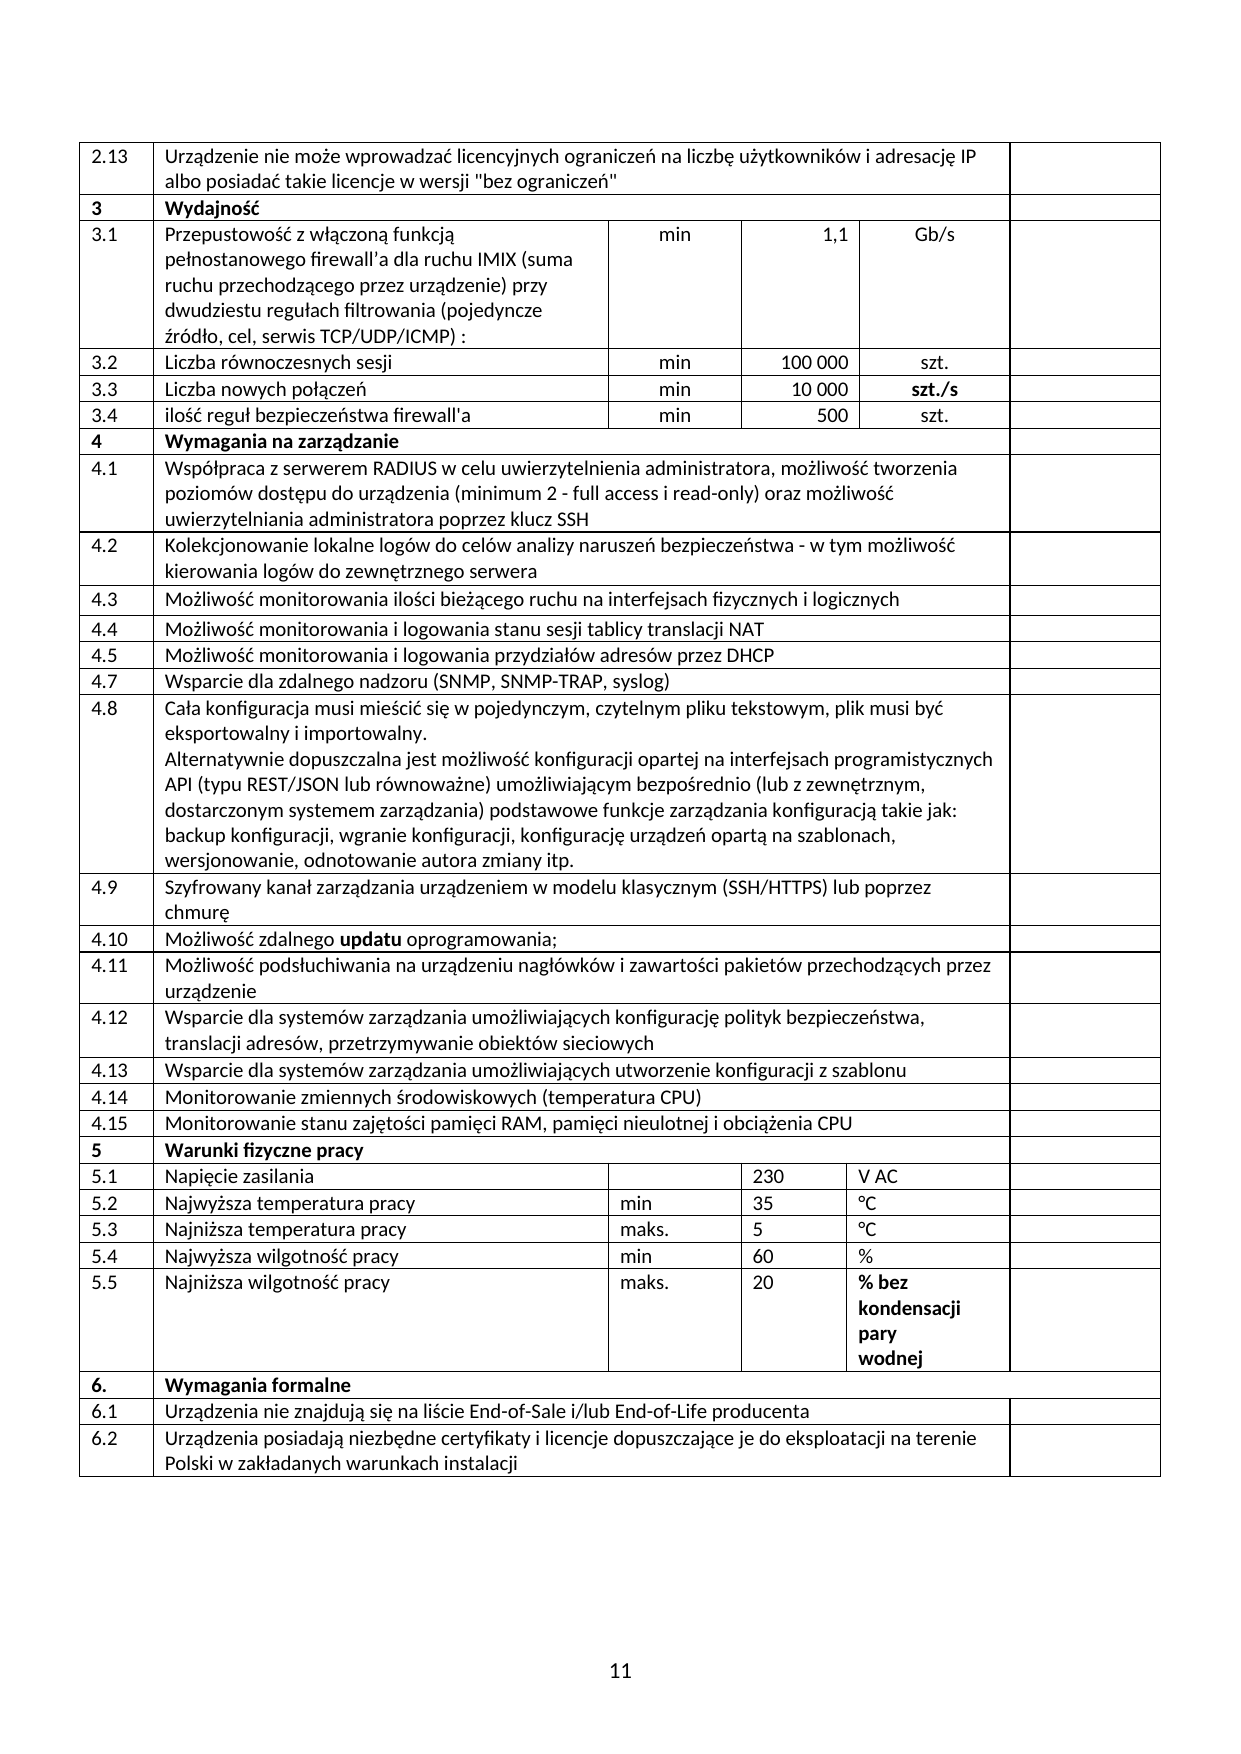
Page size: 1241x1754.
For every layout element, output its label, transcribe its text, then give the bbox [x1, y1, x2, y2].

table_cell maks. [609, 1269, 741, 1371]
table_cell [1011, 1269, 1160, 1371]
table_cell Wsparcie dla zdalnego nadzoru (SNMP, SNMP-TRAP, syslog) [154, 669, 1009, 694]
table_cell [609, 1164, 741, 1189]
table_cell % [847, 1243, 1009, 1268]
table_cell 4 [80, 429, 153, 454]
table_cell Gb/s [860, 221, 1009, 348]
table_cell [1011, 1164, 1160, 1189]
table_cell Urządzenie nie może wprowadzać licencyjnych ograniczeń na liczbę użytkowników i adresację IP albo posiadać takie licencje w wersji "bez ograniczeń" [154, 143, 1009, 194]
table_cell 60 [742, 1243, 846, 1268]
table_cell Możliwość monitorowania ilości bieżącego ruchu na interfejsach fizycznych i logicznych [154, 586, 1009, 615]
table_cell Liczba nowych połączeń [154, 376, 608, 401]
table_cell 4.5 [80, 642, 153, 668]
table_cell 4.11 [80, 953, 153, 1003]
table_cell Warunki fizyczne pracy [154, 1137, 1009, 1162]
table_cell 1,1 [742, 221, 859, 348]
table_cell Najniższa wilgotność pracy [154, 1269, 608, 1371]
table_cell 4.9 [80, 874, 153, 925]
table_cell 100 000 [742, 349, 859, 375]
table_cell Wydajność [154, 195, 1009, 220]
table_cell [1011, 1425, 1160, 1476]
table_cell Współpraca z serwerem RADIUS w celu uwierzytelnienia administratora, możliwość tworzenia poziomów dostępu do urządzenia (minimum 2 - full access i read-only) oraz możliwość uwierzytelniania administratora poprzez klucz SSH [154, 455, 1009, 531]
table_cell [1011, 1004, 1160, 1057]
table_cell 5.1 [80, 1164, 153, 1189]
table_cell [1011, 1190, 1160, 1215]
table_cell Przepustowość z włączoną funkcją pełnostanowego firewall’a dla ruchu IMIX (suma ruchu przechodzącego przez urządzenie) przy dwudziestu regułach filtrowania (pojedyncze źródło, cel, serwis TCP/UDP/ICMP) : [154, 221, 608, 348]
table_cell [1011, 533, 1160, 585]
table_cell maks. [609, 1216, 741, 1242]
table_cell [1011, 455, 1160, 531]
table_cell [1011, 429, 1160, 454]
table_cell szt. [860, 402, 1009, 428]
table_cell szt./s [860, 376, 1009, 401]
table_cell 3 [80, 195, 153, 220]
table_cell Możliwość monitorowania i logowania przydziałów adresów przez DHCP [154, 642, 1009, 668]
table_cell °C [847, 1216, 1009, 1242]
table_cell [1011, 1216, 1160, 1242]
table_cell Wymagania formalne [154, 1372, 1160, 1397]
table_cell [1011, 926, 1160, 951]
table_cell Najwyższa wilgotność pracy [154, 1243, 608, 1268]
table_cell 230 [742, 1164, 846, 1189]
table_cell [1011, 1111, 1160, 1136]
table_cell 6.1 [80, 1399, 153, 1424]
table_cell [1011, 402, 1160, 428]
table_cell Urządzenia nie znajdują się na liście End-of-Sale i/lub End-of-Life producenta [154, 1399, 1009, 1424]
table_cell 5.4 [80, 1243, 153, 1268]
table_cell 35 [742, 1190, 846, 1215]
table_cell 10 000 [742, 376, 859, 401]
table_cell 4.2 [80, 533, 153, 585]
table_cell [1011, 1084, 1160, 1109]
table_cell Najniższa temperatura pracy [154, 1216, 608, 1242]
table_cell °C [847, 1190, 1009, 1215]
table_cell Wymagania na zarządzanie [154, 429, 1009, 454]
table_cell 5 [742, 1216, 846, 1242]
table_cell 4.7 [80, 669, 153, 694]
table_cell [1011, 1399, 1160, 1424]
table_cell 3.3 [80, 376, 153, 401]
table_cell min [609, 402, 741, 428]
table_cell 500 [742, 402, 859, 428]
table_cell Kolekcjonowanie lokalne logów do celów analizy naruszeń bezpieczeństwa - w tym możliwość kierowania logów do zewnętrznego serwera [154, 533, 1009, 585]
table_cell ilość reguł bezpieczeństwa firewall'a [154, 402, 608, 428]
table_cell min [609, 376, 741, 401]
table_cell 4.4 [80, 616, 153, 641]
table_cell 2.13 [80, 143, 153, 194]
table_cell 6.2 [80, 1425, 153, 1476]
table_cell min [609, 1243, 741, 1268]
table_cell Napięcie zasilania [154, 1164, 608, 1189]
table_cell 5 [80, 1137, 153, 1162]
table_cell [1011, 874, 1160, 925]
table_cell [1011, 642, 1160, 668]
table_cell [1011, 195, 1160, 220]
table_cell 4.10 [80, 926, 153, 951]
table_cell szt. [860, 349, 1009, 375]
table_cell min [609, 1190, 741, 1215]
table_cell 4.14 [80, 1084, 153, 1109]
table_cell 6. [80, 1372, 153, 1397]
table_cell 4.13 [80, 1058, 153, 1083]
table_cell Monitorowanie zmiennych środowiskowych (temperatura CPU) [154, 1084, 1009, 1109]
table_cell 4.3 [80, 586, 153, 615]
table_cell Możliwość podsłuchiwania na urządzeniu nagłówków i zawartości pakietów przechodzących przez urządzenie [154, 953, 1009, 1003]
table_cell Najwyższa temperatura pracy [154, 1190, 608, 1215]
table_cell Możliwość monitorowania i logowania stanu sesji tablicy translacji NAT [154, 616, 1009, 641]
table_cell Cała konfiguracja musi mieścić się w pojedynczym, czytelnym pliku tekstowym, plik musi być eksportowalny i importowalny. Alternatywnie dopuszczalna jest możliwość konfiguracji opartej na interfejsach programistycznych API (typu REST/JSON lub równoważne) umożliwiającym bezpośrednio (lub z zewnętrznym, dostarczonym systemem zarządzania) podstawowe funkcje zarządzania konfiguracją takie jak: backup konfiguracji, wgranie konfiguracji, konfigurację urządzeń opartą na szablonach, wersjonowanie, odnotowanie autora zmiany itp. [154, 695, 1009, 873]
table_cell [1011, 376, 1160, 401]
table_cell min [609, 349, 741, 375]
table_cell 20 [742, 1269, 846, 1371]
table_cell 4.12 [80, 1004, 153, 1057]
table_cell Liczba równoczesnych sesji [154, 349, 608, 375]
table_cell Szyfrowany kanał zarządzania urządzeniem w modelu klasycznym (SSH/HTTPS) lub poprzez chmurę [154, 874, 1009, 925]
table_cell Monitorowanie stanu zajętości pamięci RAM, pamięci nieulotnej i obciążenia CPU [154, 1111, 1009, 1136]
table_cell [1011, 1243, 1160, 1268]
table_cell [1011, 1058, 1160, 1083]
table_cell 4.1 [80, 455, 153, 531]
table_cell min [609, 221, 741, 348]
table_cell 3.2 [80, 349, 153, 375]
table_cell 4.8 [80, 695, 153, 873]
table_cell Wsparcie dla systemów zarządzania umożliwiających utworzenie konfiguracji z szablonu [154, 1058, 1009, 1083]
table_cell Urządzenia posiadają niezbędne certyfikaty i licencje dopuszczające je do eksploatacji na terenie Polski w zakładanych warunkach instalacji [154, 1425, 1009, 1476]
table_cell 5.2 [80, 1190, 153, 1215]
table_cell [1011, 616, 1160, 641]
table_cell [1011, 143, 1160, 194]
table_cell [1011, 669, 1160, 694]
table_cell [1011, 1137, 1160, 1162]
table_cell 4.15 [80, 1111, 153, 1136]
table_cell % bez kondensacji pary wodnej [847, 1269, 1009, 1371]
table_cell [1011, 695, 1160, 873]
table_cell [1011, 221, 1160, 348]
table_cell Wsparcie dla systemów zarządzania umożliwiających konfigurację polityk bezpieczeństwa, translacji adresów, przetrzymywanie obiektów sieciowych [154, 1004, 1009, 1057]
table_cell [1011, 586, 1160, 615]
table_cell 5.5 [80, 1269, 153, 1371]
table_cell 3.1 [80, 221, 153, 348]
table_cell V AC [847, 1164, 1009, 1189]
table_cell [1011, 953, 1160, 1003]
table_cell 5.3 [80, 1216, 153, 1242]
table_cell [1011, 349, 1160, 375]
table_cell Możliwość zdalnego updatu oprogramowania; [154, 926, 1009, 951]
table_cell 3.4 [80, 402, 153, 428]
